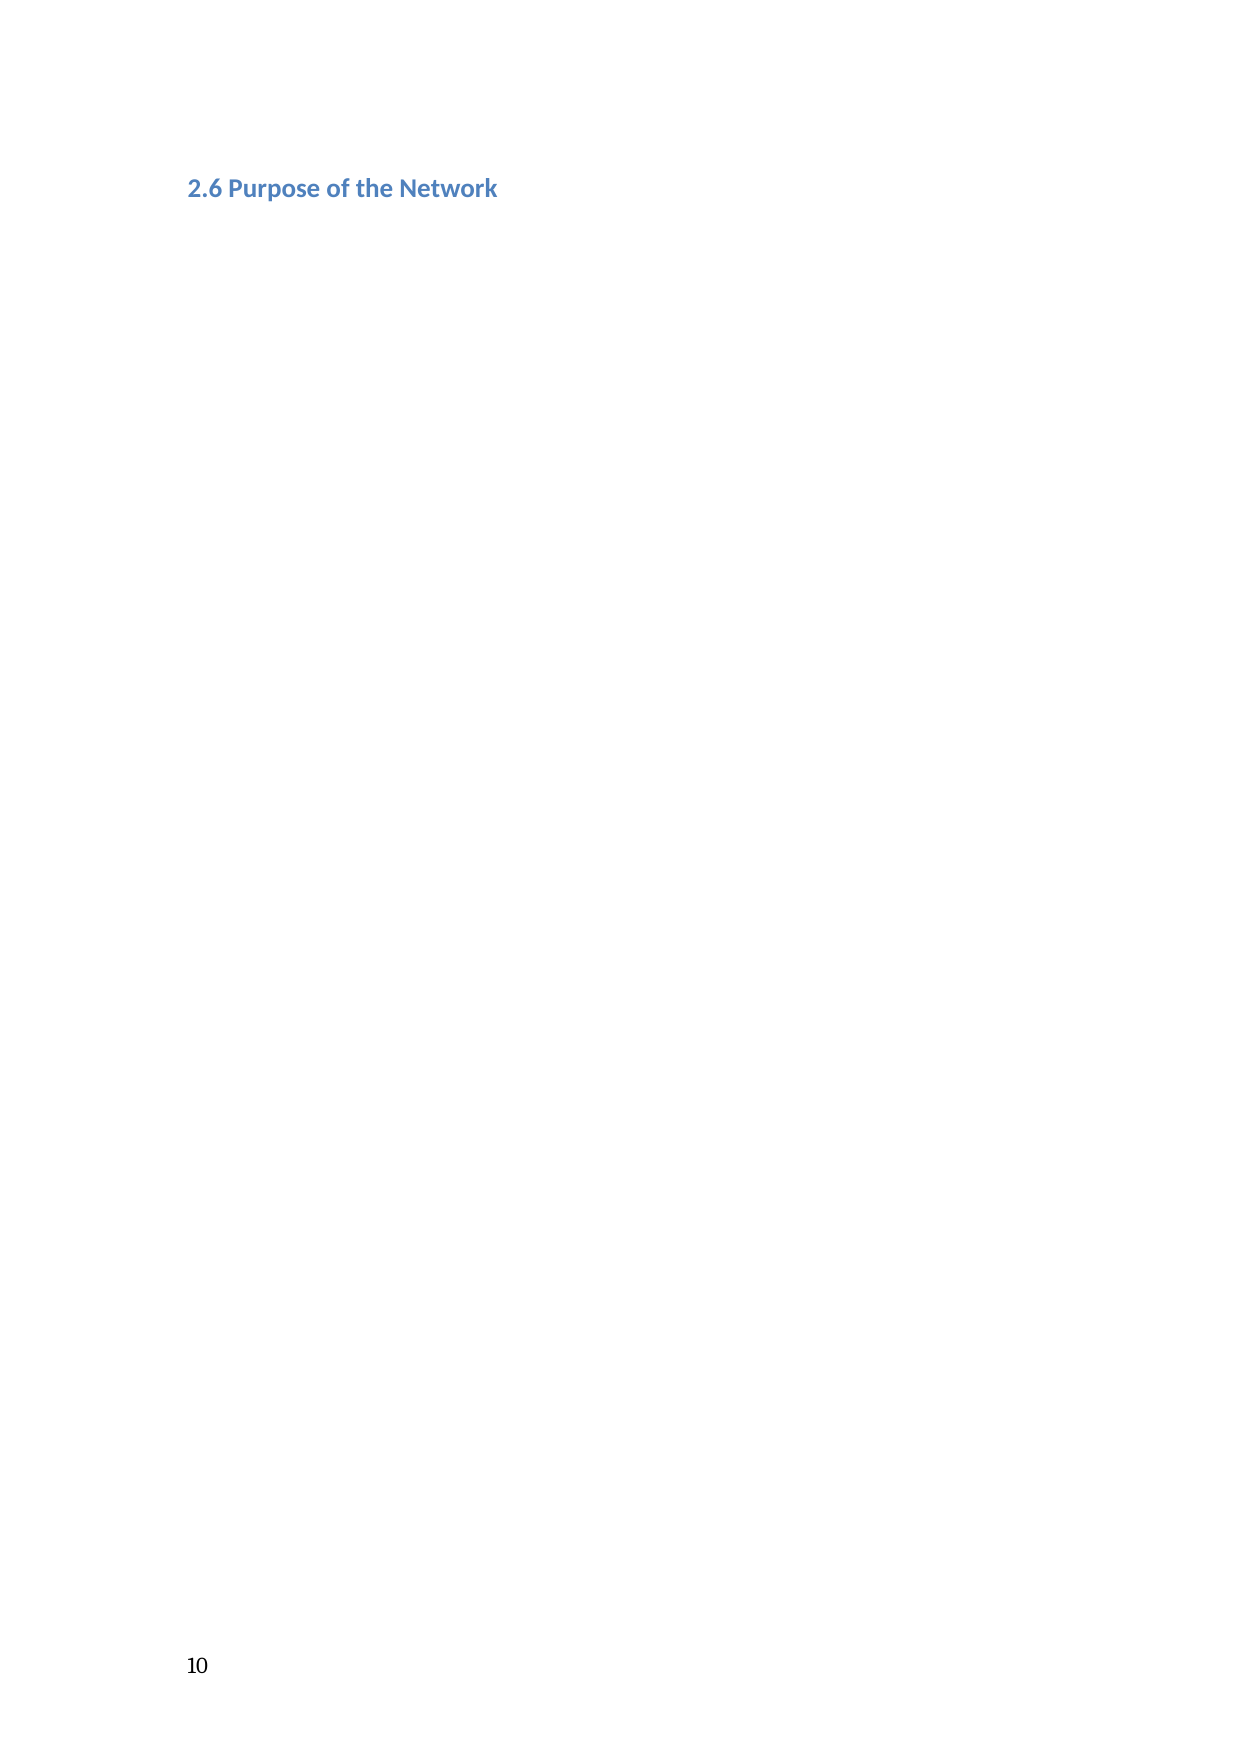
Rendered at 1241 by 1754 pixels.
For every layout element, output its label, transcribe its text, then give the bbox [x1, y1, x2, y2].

subtitle 2.6 Purpose of the Network [187, 171, 1053, 204]
